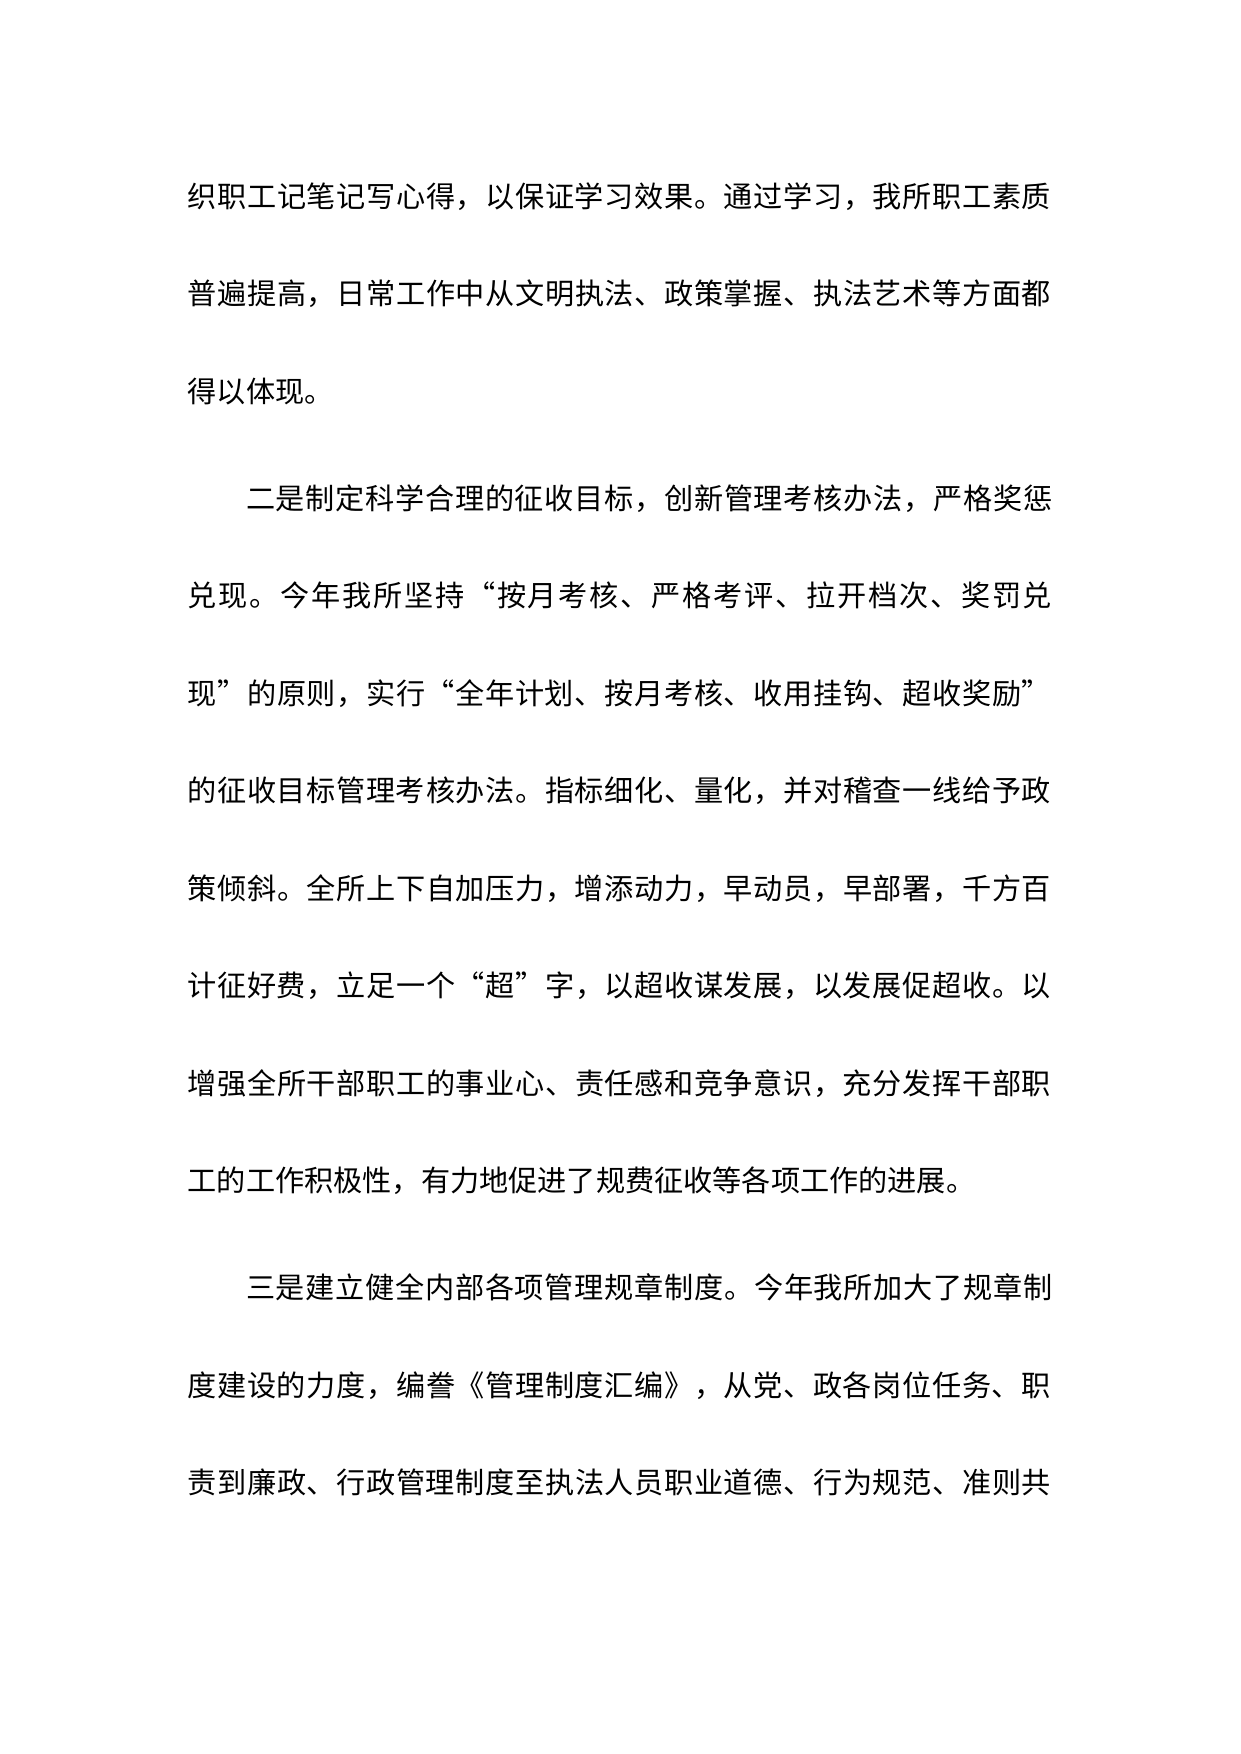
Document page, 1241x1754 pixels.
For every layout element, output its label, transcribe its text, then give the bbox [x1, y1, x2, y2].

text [187, 162, 1053, 422]
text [187, 1253, 1053, 1513]
text 二是制定科学合理的征收目标，创新管理考核办法，严格奖惩兑现。今年我所坚持“按月考核、严格考评、拉开档次、奖罚兑现”的原则，实行“全年计划、按月考核、收用挂钩、超收奖励”的征收目标管理考核办法。指标细化、量化，并对稽查一线给予政策倾斜。全所上下自加压力，增添动力，早动员，早部署，千方百计征好费，立足一个“超”字，以超收谋发展，以发展促超收。以增强全所干部职工的事业心、责任感和竞争意识，充分发挥干部职工的工作积极性，有力地促进了规费征收等各项工作的进展。 [187, 464, 1053, 1211]
